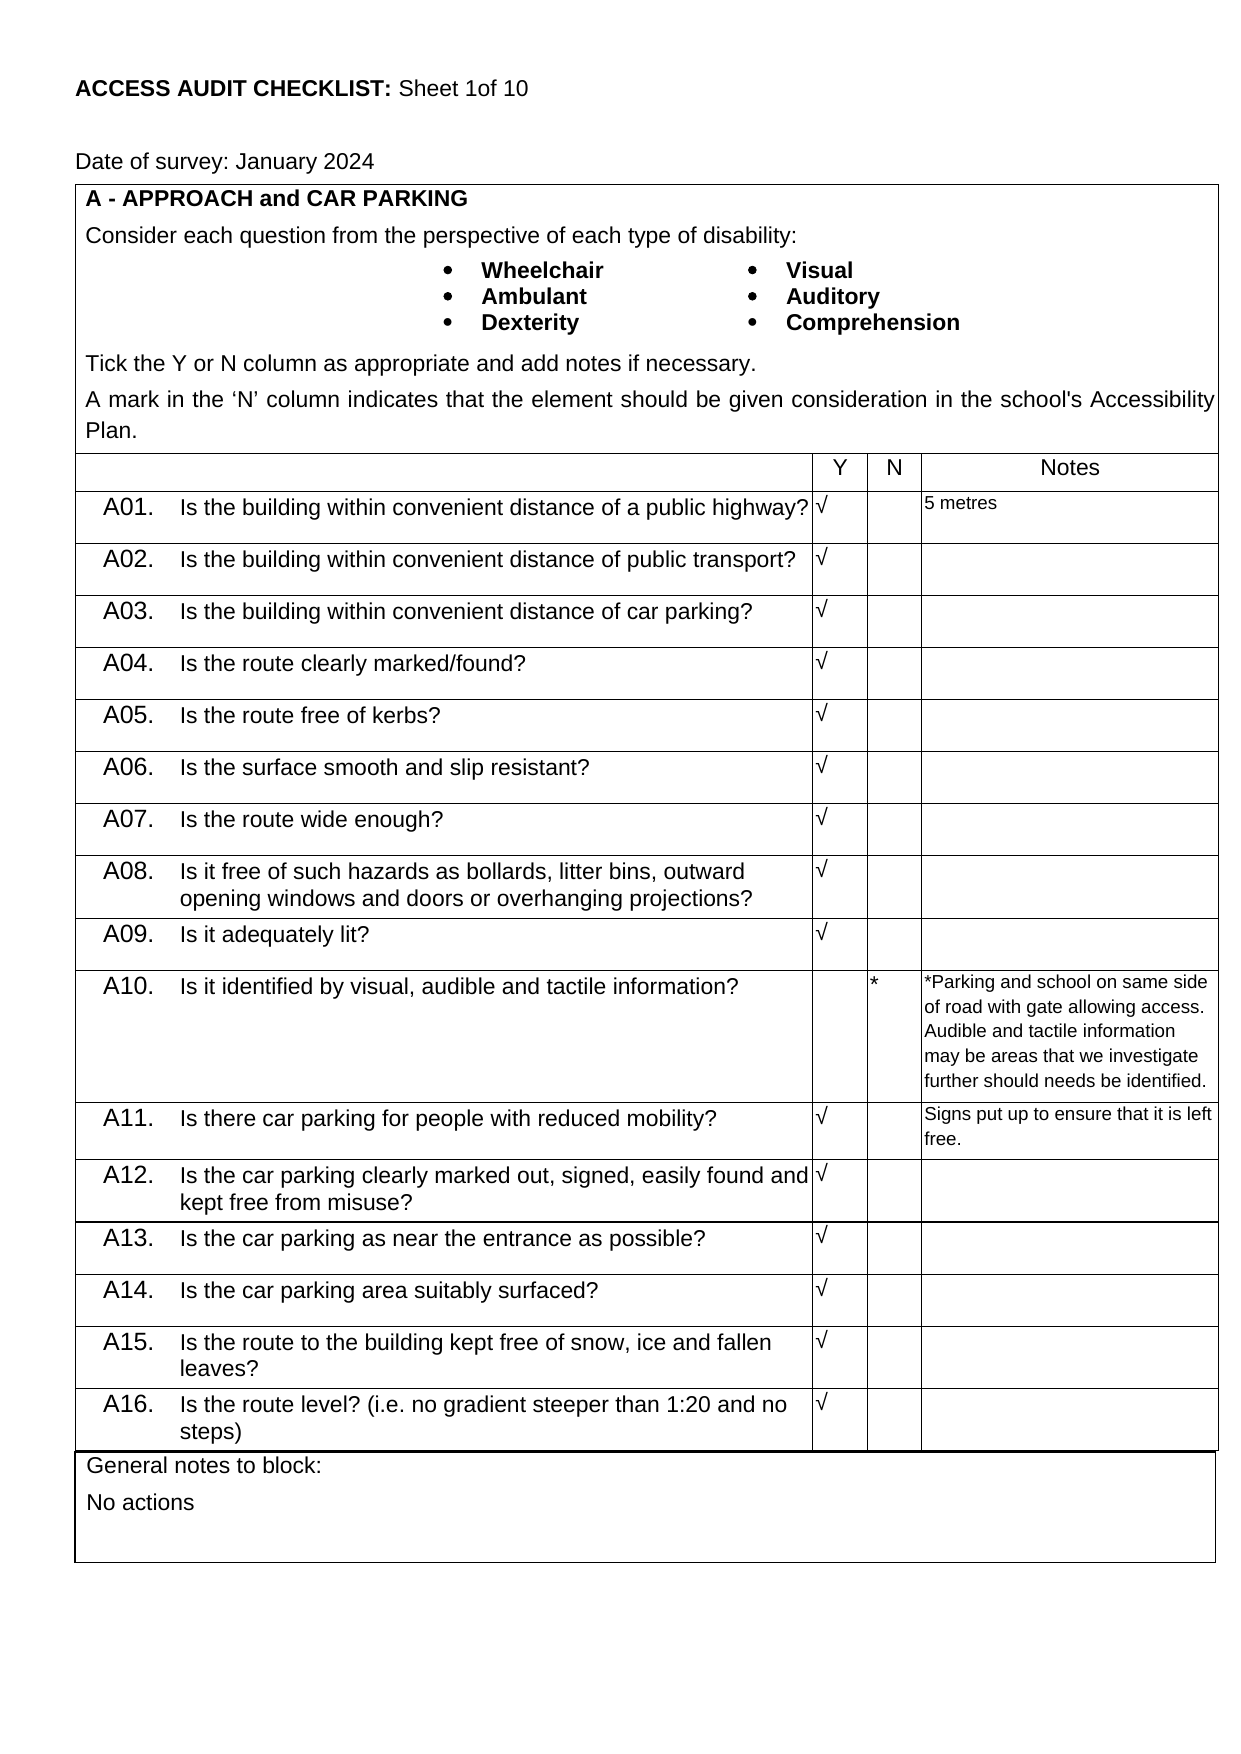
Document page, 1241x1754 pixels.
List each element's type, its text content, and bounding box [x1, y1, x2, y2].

table_cell Y [813, 454, 867, 491]
table_cell √ [813, 1275, 867, 1326]
table_cell Is it identified by visual, audible and tactile information? [83, 971, 812, 1102]
table_cell [76, 919, 83, 970]
table_cell [76, 752, 83, 803]
table_cell [868, 596, 921, 647]
table_cell [922, 596, 1218, 647]
table_cell [76, 544, 83, 595]
table_header A - APPROACH and CAR PARKING Consider each question from the perspective of each type of disability: Tick the Y or N column as appropriate and add notes if necessary. A mark in the ‘N’ column indicates that the element should be given consideration in the school's Accessibility Plan. [83, 185, 1218, 453]
table_cell √ [813, 1103, 867, 1159]
table_cell √ [813, 856, 867, 918]
table_cell √ [813, 1389, 867, 1450]
table_cell √ [813, 1223, 867, 1273]
text ACCESS AUDIT CHECKLIST: Sheet 1of 10 [75, 75, 1165, 101]
table_cell Is the route clearly marked/found? [83, 648, 812, 699]
table_cell Notes [922, 454, 1218, 491]
table_cell [868, 752, 921, 803]
table_cell [868, 544, 921, 595]
table_cell [868, 1389, 921, 1450]
table_cell √ [813, 648, 867, 699]
table_cell [868, 1223, 921, 1273]
table_cell Is the surface smooth and slip resistant? [83, 752, 812, 803]
table_cell [922, 919, 1218, 970]
table_cell [868, 492, 921, 543]
table_cell [868, 1275, 921, 1326]
table_cell Is the route free of kerbs? [83, 700, 812, 751]
table_cell Is the building within convenient distance of a public highway? [83, 492, 812, 543]
text Date of survey: January 2024 [75, 148, 1165, 174]
table_cell Is the route level? (i.e. no gradient steeper than 1:20 and no steps) [83, 1389, 812, 1450]
table_cell [868, 1160, 921, 1221]
table_cell [76, 971, 83, 1102]
table_cell [868, 804, 921, 855]
table_cell Is the car parking as near the entrance as possible? [83, 1223, 812, 1273]
table_cell *Parking and school on same side of road with gate allowing access. Audible and tactile information may be areas that we investigate further should needs be identified. [922, 971, 1218, 1102]
table_cell [76, 1103, 83, 1159]
table_cell [922, 804, 1218, 855]
table_cell Is it adequately lit? [83, 919, 812, 970]
table_cell Is it free of such hazards as bollards, litter bins, outward opening windows and doors or overhanging projections? [83, 856, 812, 918]
table_cell Is there car parking for people with reduced mobility? [83, 1103, 812, 1159]
table_cell 5 metres [922, 492, 1218, 543]
table_cell [76, 596, 83, 647]
table_cell √ [813, 700, 867, 751]
table_cell Is the route wide enough? [83, 804, 812, 855]
table_cell [922, 1327, 1218, 1388]
table_cell [813, 971, 867, 1102]
table_cell [76, 804, 83, 855]
table_header General notes to block: No actions [76, 1453, 1215, 1562]
table_cell √ [813, 1160, 867, 1221]
table_cell [76, 1223, 83, 1273]
table_cell Is the car parking area suitably surfaced? [83, 1275, 812, 1326]
table_header [76, 185, 83, 453]
table_cell [922, 856, 1218, 918]
table_cell Is the car parking clearly marked out, signed, easily found and kept free from misuse? [83, 1160, 812, 1221]
table_cell [868, 700, 921, 751]
table_cell √ [813, 596, 867, 647]
table_cell [922, 1275, 1218, 1326]
table_cell Is the building within convenient distance of public transport? [83, 544, 812, 595]
table_cell [922, 1389, 1218, 1450]
table_cell [868, 1327, 921, 1388]
table_cell [922, 544, 1218, 595]
table_cell [922, 752, 1218, 803]
table_cell [868, 648, 921, 699]
table_cell [76, 700, 83, 751]
table_cell [868, 856, 921, 918]
table_cell √ [813, 919, 867, 970]
table_cell [83, 454, 812, 491]
table_cell [76, 648, 83, 699]
table_cell √ [813, 1327, 867, 1388]
table_cell [76, 1327, 83, 1388]
table_cell [76, 1389, 83, 1450]
table_cell √ [813, 492, 867, 543]
table_cell [922, 700, 1218, 751]
table_cell [922, 648, 1218, 699]
table_cell [868, 919, 921, 970]
table_cell [76, 1275, 83, 1326]
table_cell N [868, 454, 921, 491]
table_cell [868, 1103, 921, 1159]
table_cell Is the building within convenient distance of car parking? [83, 596, 812, 647]
table_cell [76, 1160, 83, 1221]
table_cell √ [813, 752, 867, 803]
table_cell * [868, 971, 921, 1102]
table_cell [922, 1160, 1218, 1221]
table_cell [76, 492, 83, 543]
table_cell [76, 856, 83, 918]
table_cell Signs put up to ensure that it is left free. [922, 1103, 1218, 1159]
table_cell Is the route to the building kept free of snow, ice and fallen leaves? [83, 1327, 812, 1388]
table_cell √ [813, 544, 867, 595]
table_cell [922, 1223, 1218, 1273]
table_cell √ [813, 804, 867, 855]
table_cell [76, 454, 83, 491]
